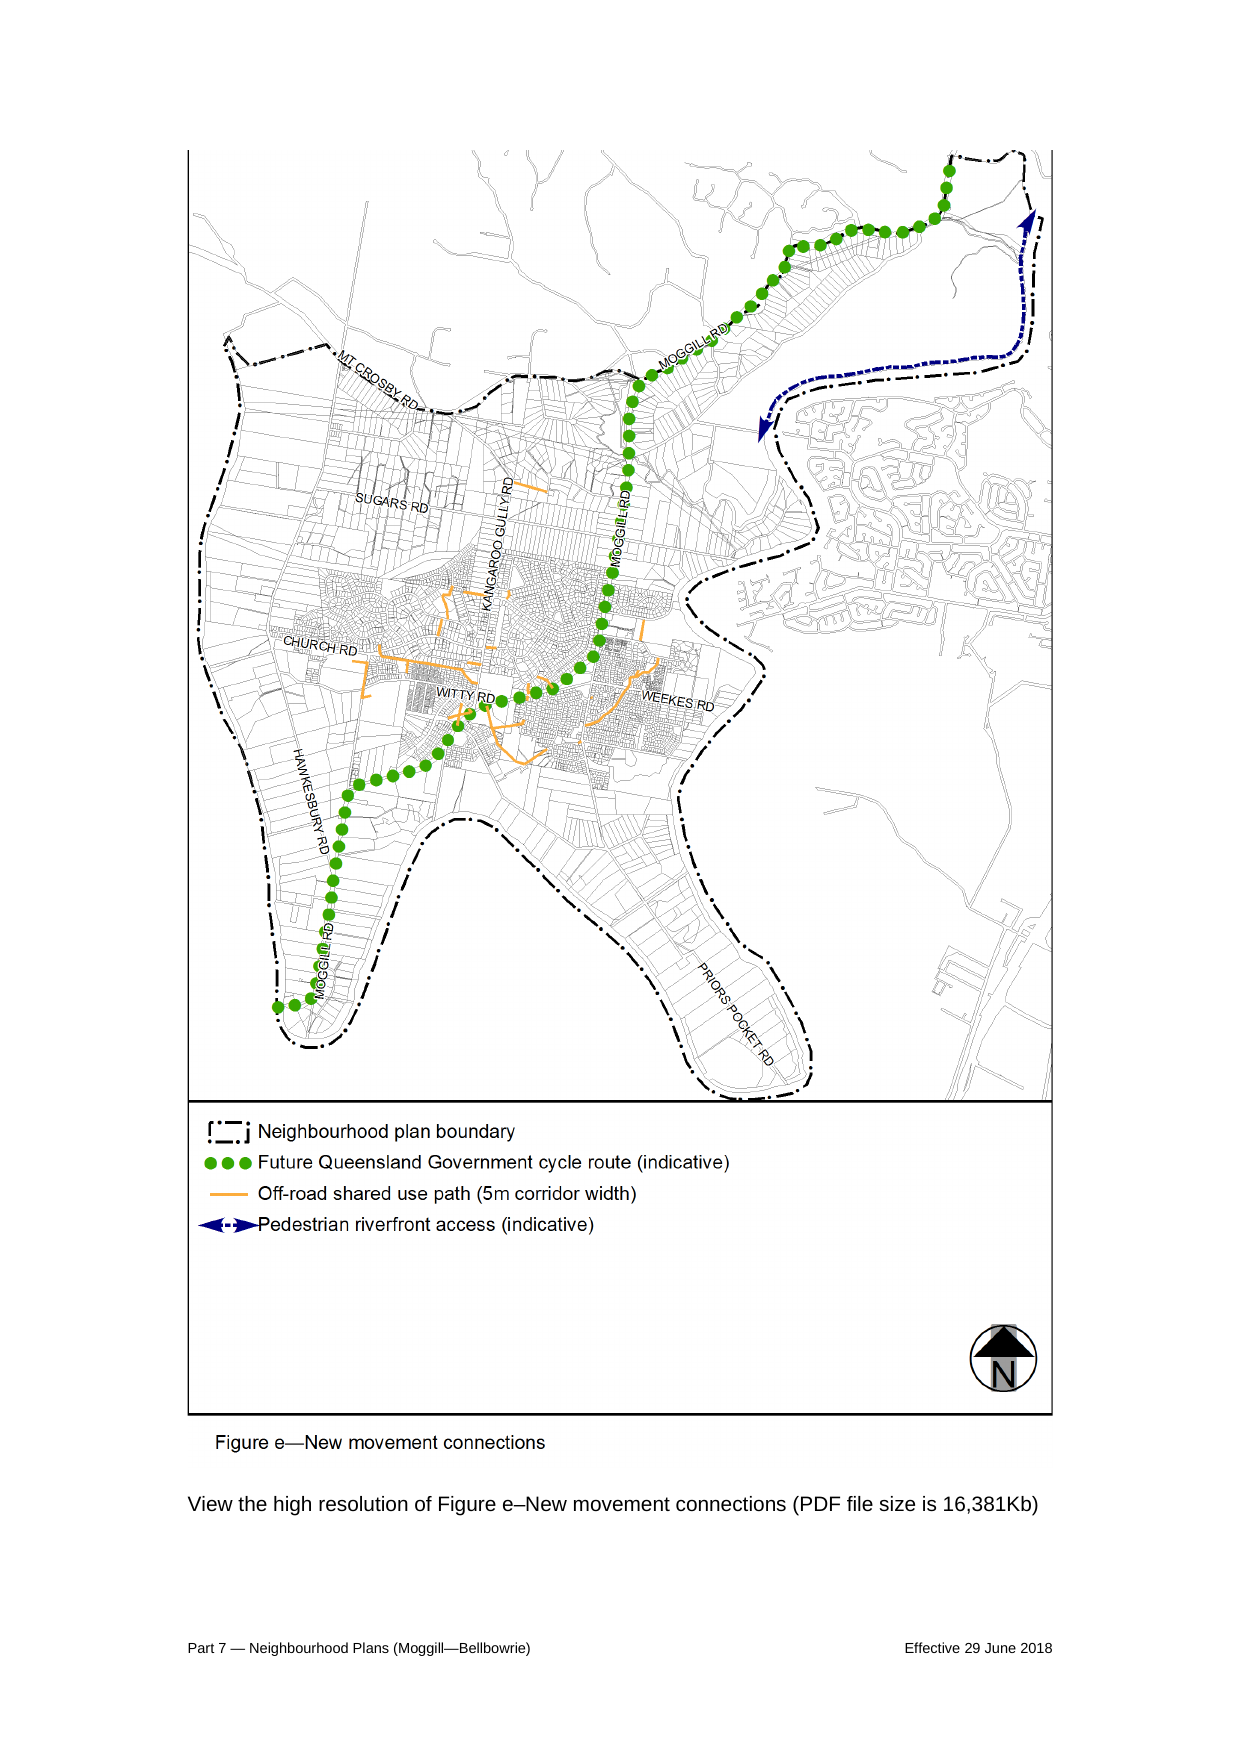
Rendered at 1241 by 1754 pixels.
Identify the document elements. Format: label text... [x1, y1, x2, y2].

text View the high resolution of Figure e–New movement connections (PDF file size is 16,381Kb) [187, 1492, 1053, 1516]
picture [187, 150, 1053, 1468]
